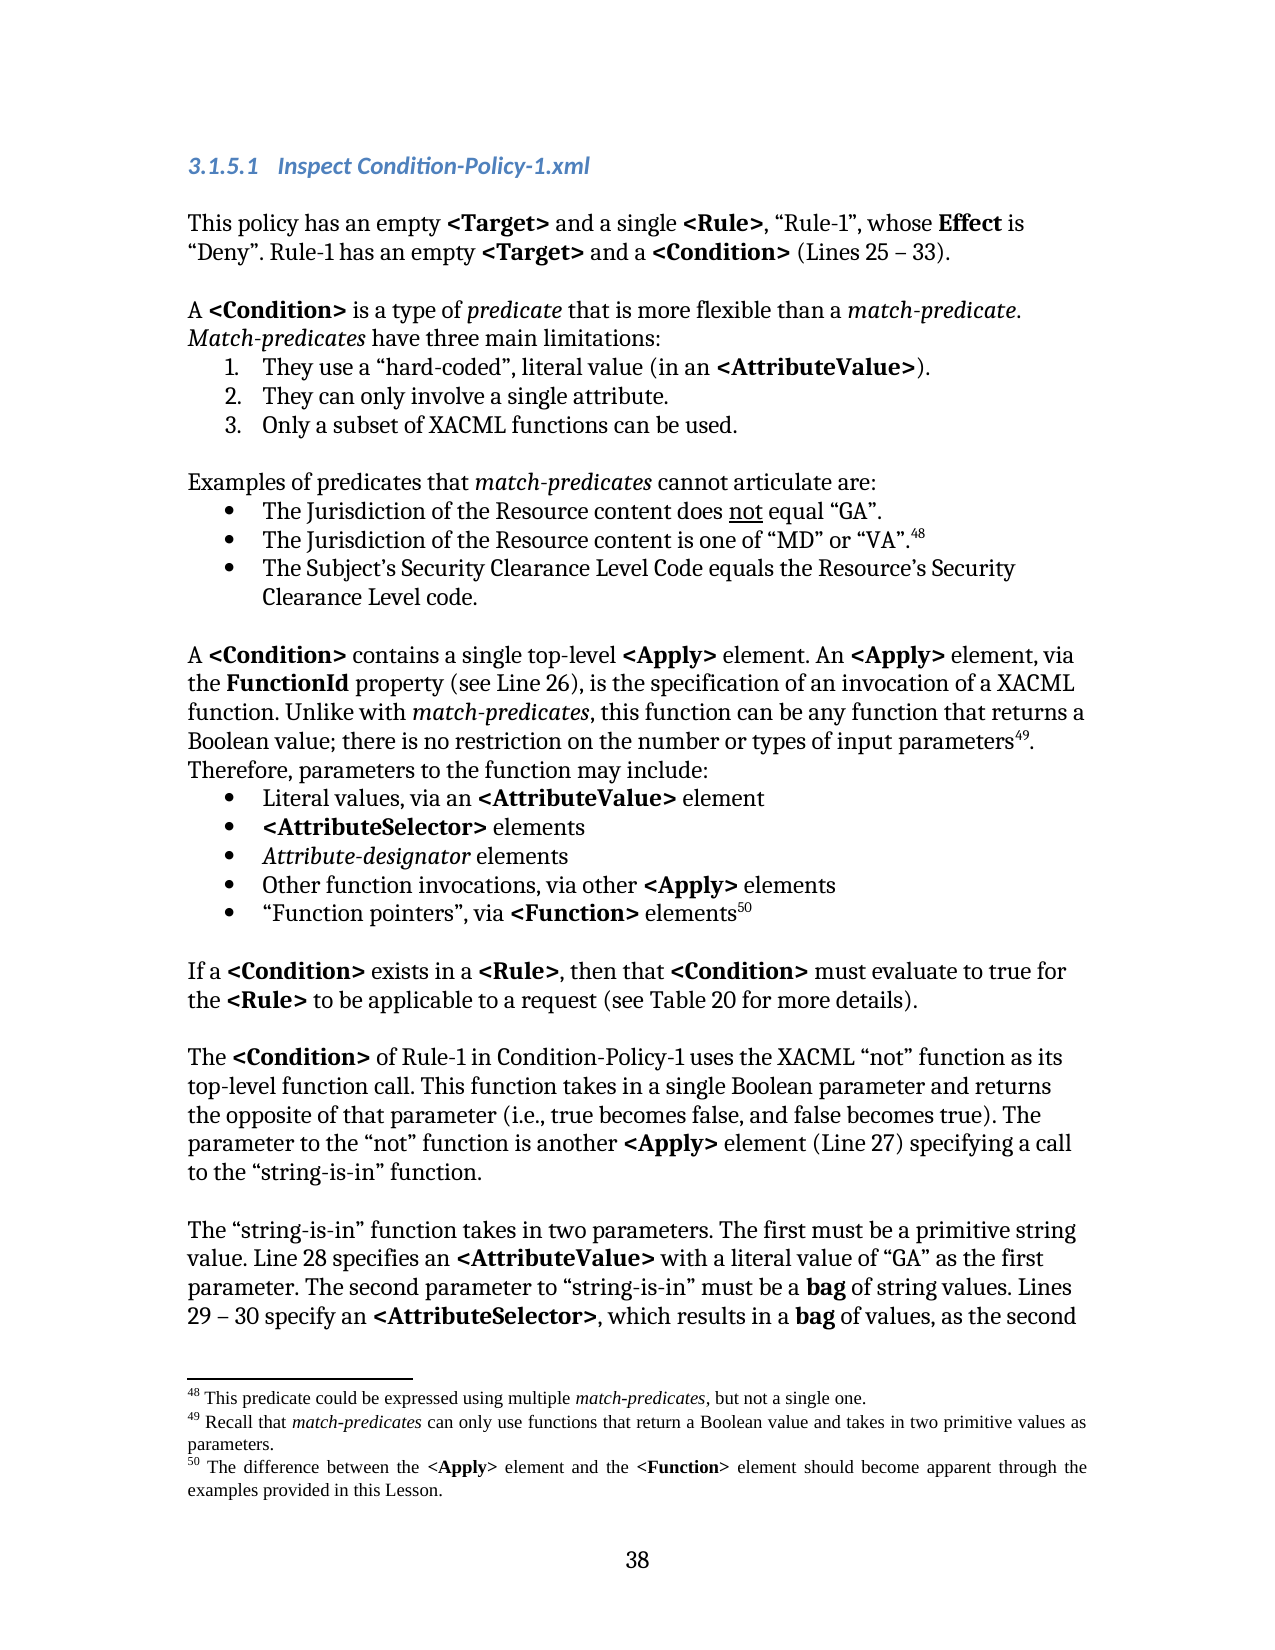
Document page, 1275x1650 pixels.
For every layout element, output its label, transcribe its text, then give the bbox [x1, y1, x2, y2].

subtitle Inspect Condition-Policy-1.xml [187, 150, 1087, 181]
text A <Condition> contains a single top-level <Apply> element. An <Apply> element, via the FunctionId property (see Line 26), is the specification of an invocation of a XACML function. Unlike with match-predicates, this function can be any function that returns a Boolean value; there is no restriction on the number or types of input parameters. Therefore, parameters to the function may include: [187, 641, 1087, 784]
list They can only involve a single attribute. [225, 382, 1087, 411]
list Literal values, via an <AttributeValue> element [225, 784, 1087, 813]
text This policy has an empty <Target> and a single <Rule>, “Rule-1”, whose Effect is “Deny”. Rule-1 has an empty <Target> and a <Condition> (Lines 25 – 33). [187, 209, 1087, 267]
text The <Condition> of Rule-1 in Condition-Policy-1 uses the XACML “not” function as its top-level function call. This function takes in a single Boolean parameter and returns the opposite of that parameter (i.e., true becomes false, and false becomes true). The parameter to the “not” function is another <Apply> element (Line 27) specifying a call to the “string-is-in” function. [187, 1043, 1087, 1187]
list The Jurisdiction of the Resource content does not equal “GA”. [225, 497, 1087, 526]
list “Function pointers”, via <Function> elements [225, 899, 1087, 928]
text A <Condition> is a type of predicate that is more flexible than a match-predicate. Match-predicates have three main limitations: [187, 296, 1087, 353]
list Attribute-designator elements [225, 842, 1087, 871]
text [187, 1216, 1087, 1331]
list The Jurisdiction of the Resource content is one of “MD” or “VA”. [225, 526, 1087, 554]
list <AttributeSelector> elements [225, 813, 1087, 842]
list Other function invocations, via other <Apply> elements [225, 871, 1087, 899]
list They use a “hard-coded”, literal value (in an <AttributeValue>). [225, 353, 1087, 382]
list The Subject’s Security Clearance Level Code equals the Resource’s Security Clearance Level code. [225, 554, 1087, 612]
text If a <Condition> exists in a <Rule>, then that <Condition> must evaluate to true for the <Rule> to be applicable to a request (see Table 20 for more details). [187, 957, 1087, 1014]
text Examples of predicates that match-predicates cannot articulate are: [187, 468, 1087, 497]
list Only a subset of XACML functions can be used. [225, 411, 1087, 439]
